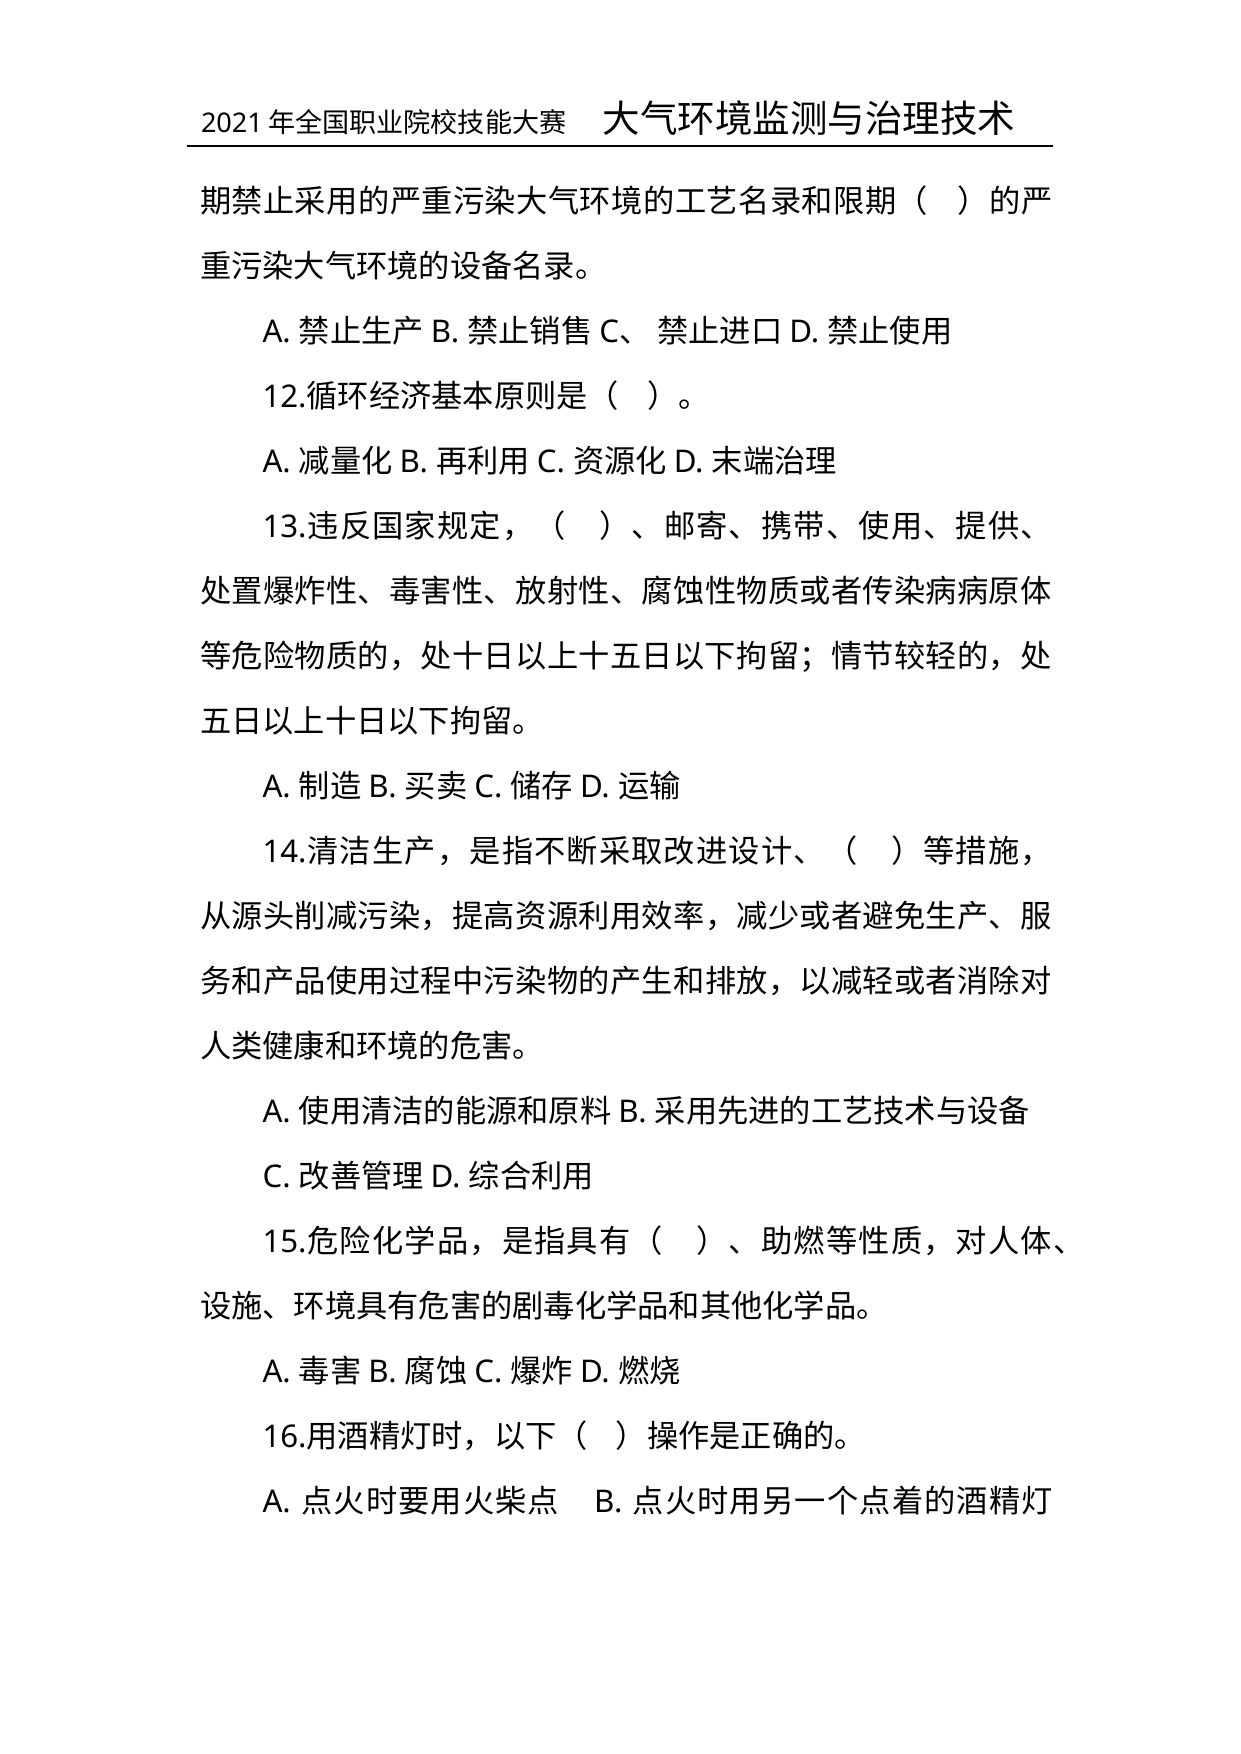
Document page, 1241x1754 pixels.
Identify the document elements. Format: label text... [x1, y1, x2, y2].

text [200, 166, 1053, 296]
text A. 禁止生产 B. 禁止销售 C、 禁止进口 D. 禁止使用 [200, 296, 1053, 361]
text A. 使用清洁的能源和原料 B. 采用先进的工艺技术与设备 [200, 1076, 1053, 1141]
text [200, 1466, 1053, 1531]
text A. 毒害 B. 腐蚀 C. 爆炸 D. 燃烧 [200, 1336, 1053, 1401]
text C. 改善管理 D. 综合利用 [200, 1141, 1053, 1206]
text 12.循环经济基本原则是（ ）。 [200, 361, 1053, 426]
text 15.危险化学品，是指具有（ ）、助燃等性质，对人体、设施、环境具有危害的剧毒化学品和其他化学品。 [200, 1206, 1053, 1336]
text 16.用酒精灯时，以下（ ）操作是正确的。 [200, 1401, 1053, 1466]
text 13.违反国家规定，（ ）、邮寄、携带、使用、提供、处置爆炸性、毒害性、放射性、腐蚀性物质或者传染病病原体等危险物质的，处十日以上十五日以下拘留；情节较轻的，处五日以上十日以下拘留。 [200, 491, 1053, 751]
text 14.清洁生产，是指不断采取改进设计、（ ）等措施，从源头削减污染，提高资源利用效率，减少或者避免生产、服务和产品使用过程中污染物的产生和排放，以减轻或者消除对人类健康和环境的危害。 [200, 816, 1053, 1076]
text A. 制造 B. 买卖 C. 储存 D. 运输 [200, 751, 1053, 816]
text A. 减量化 B. 再利用 C. 资源化 D. 末端治理 [200, 426, 1053, 491]
